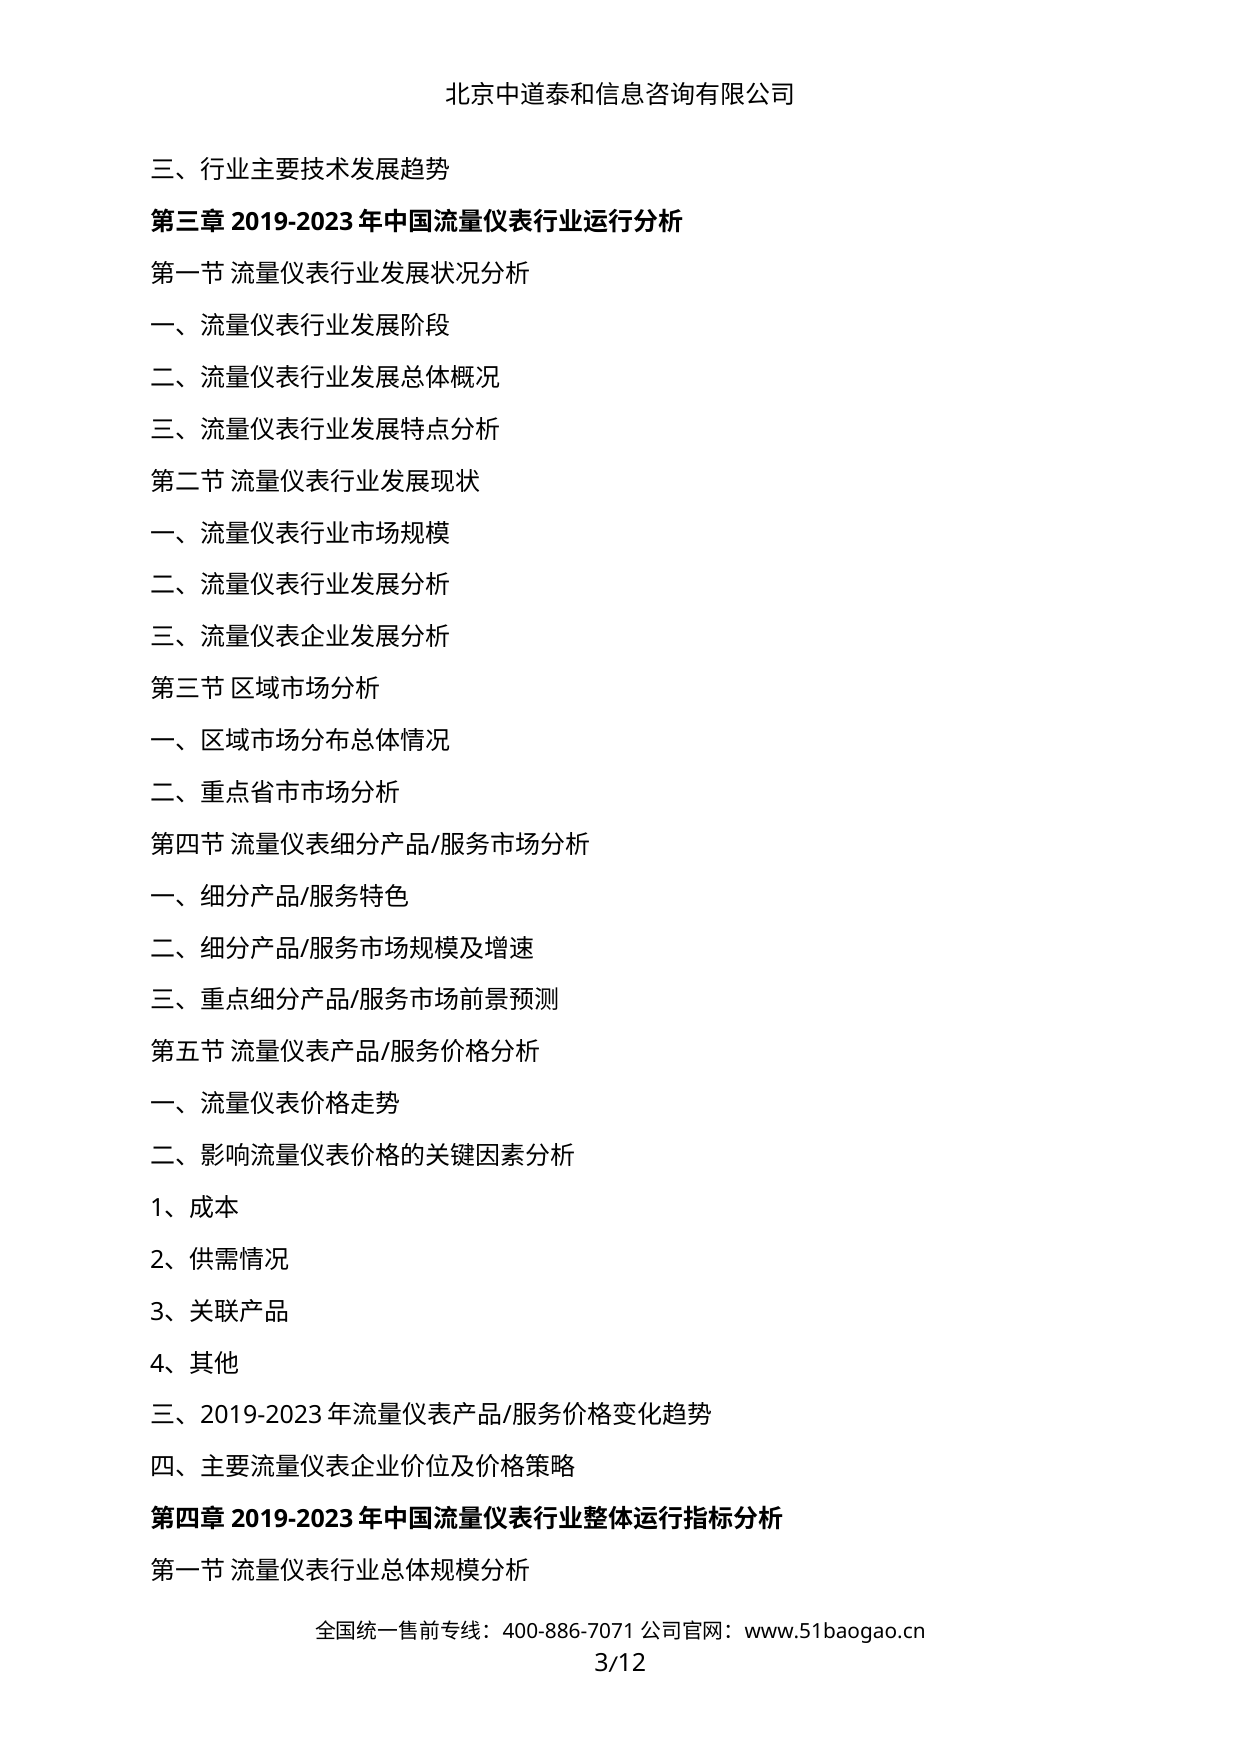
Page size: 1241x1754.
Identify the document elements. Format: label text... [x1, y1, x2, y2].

text 3、关联产品 [150, 1291, 1090, 1327]
text 二、流量仪表行业发展总体概况 [150, 357, 1090, 394]
text 一、流量仪表行业市场规模 [150, 513, 1090, 549]
text 一、流量仪表行业发展阶段 [150, 306, 1090, 342]
text 4、其他 [150, 1343, 1090, 1379]
text 1、成本 [150, 1187, 1090, 1224]
text 第四节 流量仪表细分产品/服务市场分析 [150, 824, 1090, 861]
text 第一节 流量仪表行业总体规模分析 [150, 1551, 1090, 1587]
text 一、区域市场分布总体情况 [150, 721, 1090, 757]
text 第四章 2019-2023年中国流量仪表行业整体运行指标分析 [150, 1499, 1090, 1535]
text 第五节 流量仪表产品/服务价格分析 [150, 1032, 1090, 1068]
text 第三节 区域市场分析 [150, 669, 1090, 705]
text 三、流量仪表企业发展分析 [150, 617, 1090, 653]
text 一、流量仪表价格走势 [150, 1084, 1090, 1120]
text 2、供需情况 [150, 1239, 1090, 1276]
text 二、流量仪表行业发展分析 [150, 565, 1090, 601]
text 三、行业主要技术发展趋势 [150, 150, 1090, 186]
text 第一节 流量仪表行业发展状况分析 [150, 254, 1090, 290]
text 二、影响流量仪表价格的关键因素分析 [150, 1136, 1090, 1172]
text 一、细分产品/服务特色 [150, 876, 1090, 912]
text 三、流量仪表行业发展特点分析 [150, 409, 1090, 446]
text 四、主要流量仪表企业价位及价格策略 [150, 1447, 1090, 1483]
text 三、2019-2023年流量仪表产品/服务价格变化趋势 [150, 1395, 1090, 1431]
text 二、重点省市市场分析 [150, 772, 1090, 809]
text 第三章 2019-2023年中国流量仪表行业运行分析 [150, 202, 1090, 238]
text 第二节 流量仪表行业发展现状 [150, 461, 1090, 497]
text 二、细分产品/服务市场规模及增速 [150, 928, 1090, 964]
text 三、重点细分产品/服务市场前景预测 [150, 980, 1090, 1016]
